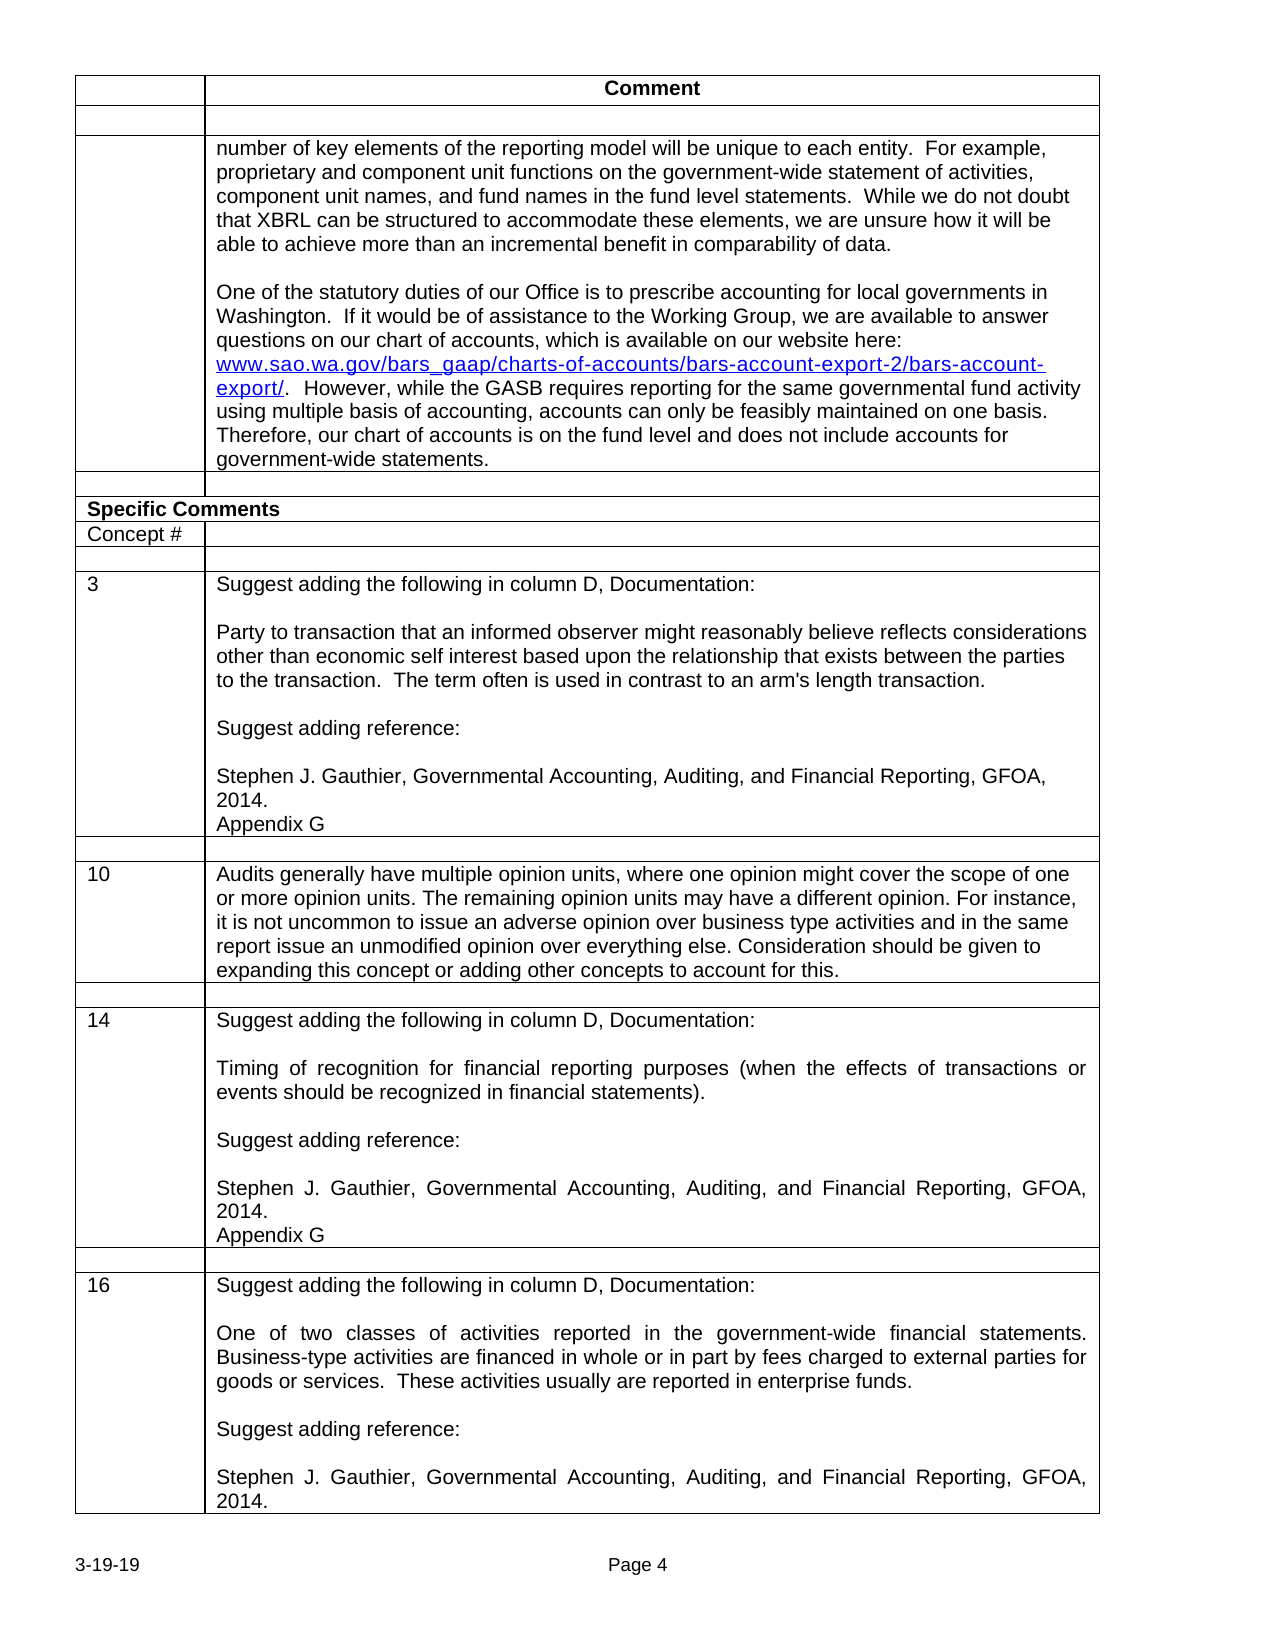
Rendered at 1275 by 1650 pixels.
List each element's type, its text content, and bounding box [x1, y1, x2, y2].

table_cell [206, 472, 1099, 496]
table_cell Concept # [76, 522, 204, 546]
table_cell 3 [76, 572, 204, 836]
table_cell [76, 1248, 204, 1272]
table_header Comment [206, 76, 1099, 105]
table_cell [206, 1273, 1099, 1513]
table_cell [206, 136, 1099, 471]
table_cell [206, 837, 1099, 861]
table_cell [76, 136, 204, 471]
table_cell Specific Comments [76, 497, 1099, 521]
table_cell [76, 106, 204, 135]
table_cell [76, 547, 204, 571]
table_cell [206, 547, 1099, 571]
table_cell 14 [76, 1008, 204, 1247]
table_cell 10 [76, 862, 204, 982]
table_cell [206, 1248, 1099, 1272]
table_cell [76, 983, 204, 1007]
table_cell [206, 983, 1099, 1007]
table_header [76, 76, 204, 105]
table_cell [76, 837, 204, 861]
table_cell Suggest adding the following in column D, Documentation: Timing of recognition for financial reporting purposes (when the effects of transactions or events should be recognized in financial statements). Suggest adding reference: Stephen J. Gauthier, Governmental Accounting, Auditing, and Financial Reporting, GFOA, 2014. Appendix G [206, 1008, 1099, 1247]
table_cell Suggest adding the following in column D, Documentation: Party to transaction that an informed observer might reasonably believe reflects considerations other than economic self interest based upon the relationship that exists between the parties to the transaction. The term often is used in contrast to an arm's length transaction. Suggest adding reference: Stephen J. Gauthier, Governmental Accounting, Auditing, and Financial Reporting, GFOA, 2014. Appendix G [206, 572, 1099, 836]
table_cell [206, 522, 1099, 546]
table_cell [76, 472, 204, 496]
table_cell [206, 106, 1099, 135]
table_cell 16 [76, 1273, 204, 1513]
table_cell Audits generally have multiple opinion units, where one opinion might cover the scope of one or more opinion units. The remaining opinion units may have a different opinion. For instance, it is not uncommon to issue an adverse opinion over business type activities and in the same report issue an unmodified opinion over everything else. Consideration should be given to expanding this concept or adding other concepts to account for this. [206, 862, 1099, 982]
